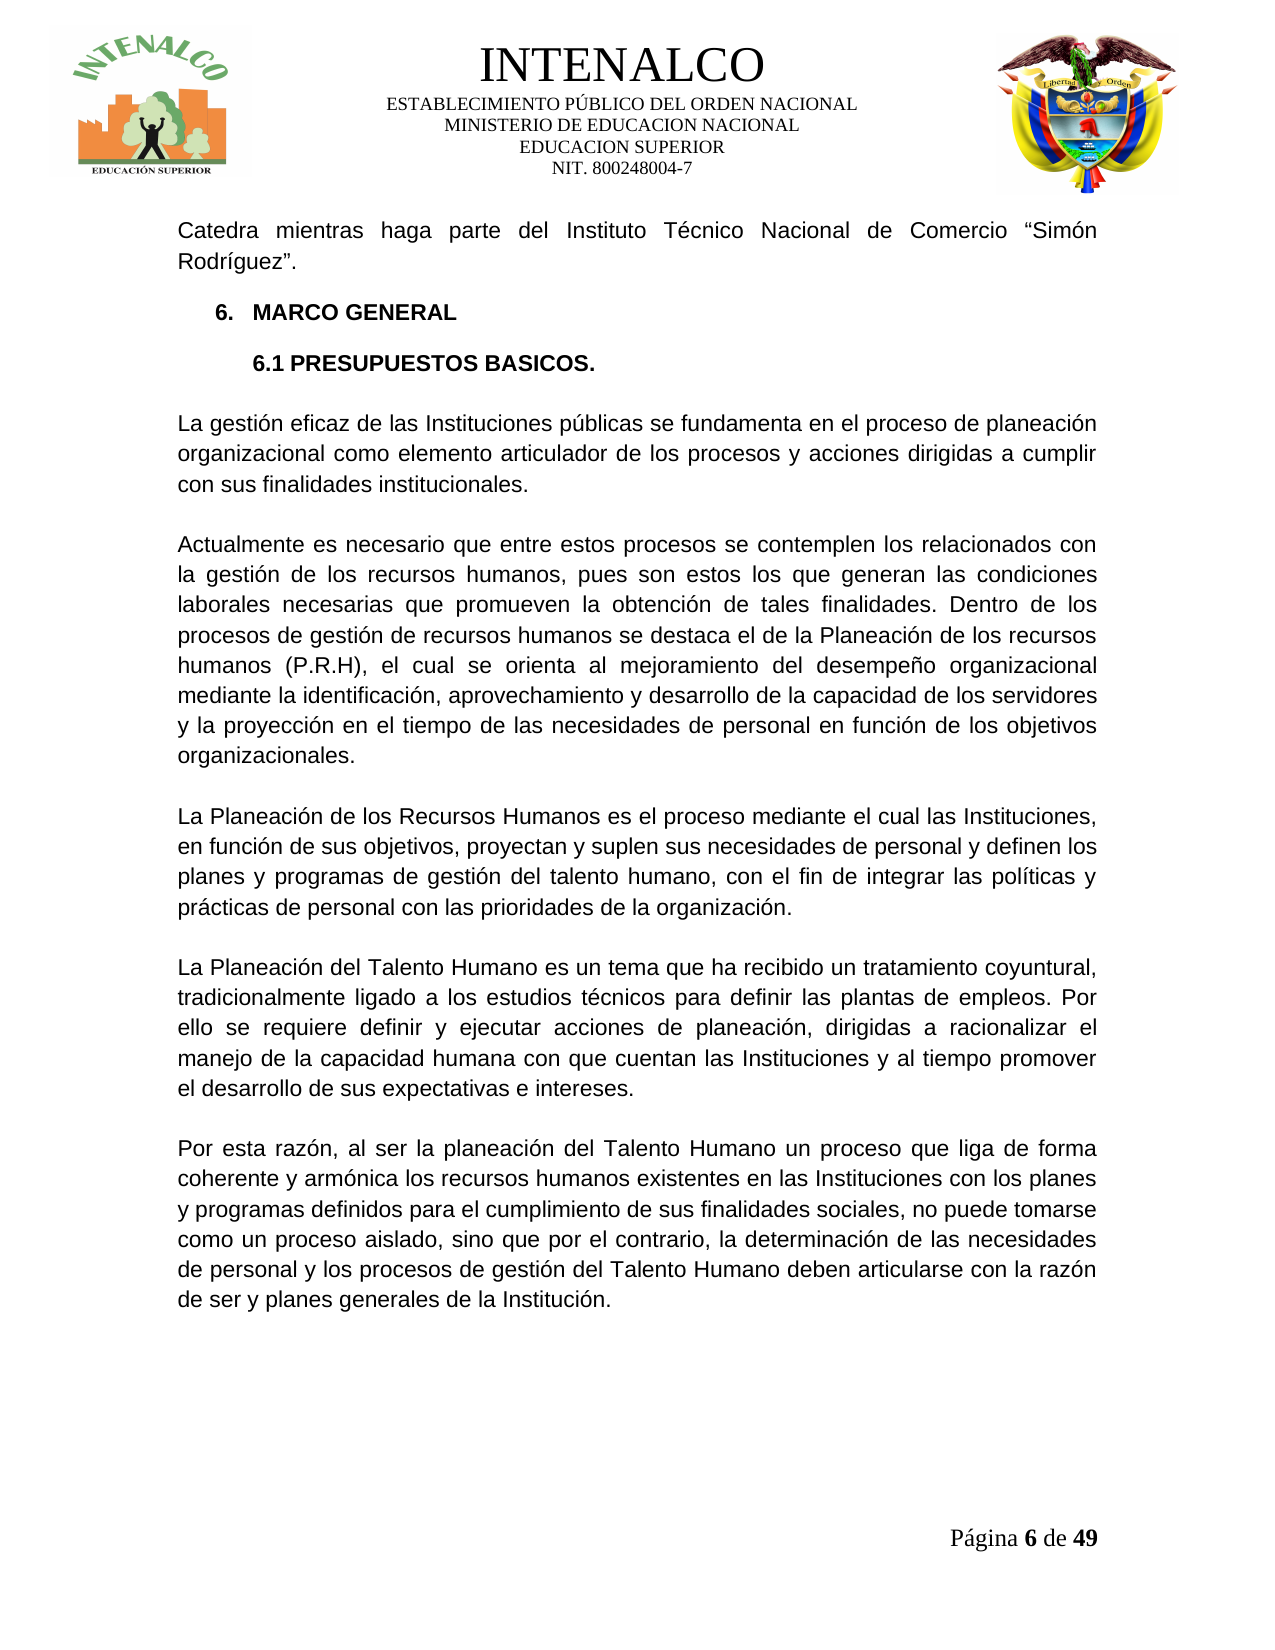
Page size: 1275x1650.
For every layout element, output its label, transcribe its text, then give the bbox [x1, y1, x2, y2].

text La gestión eficaz de las Instituciones públicas se fundamenta en el proceso de planeación organizacional como elemento articulador de los procesos y acciones dirigidas a cumplir con sus finalidades institucionales. [177, 410, 1098, 497]
subtitle MARCO GENERAL [215, 299, 1098, 325]
picture [996, 33, 1179, 195]
subtitle PRESUPUESTOS BASICOS. [252, 350, 1098, 376]
picture [49, 25, 252, 177]
text La Planeación del Talento Humano es un tema que ha recibido un tratamiento coyuntural, tradicionalmente ligado a los estudios técnicos para definir las plantas de empleos. Por ello se requiere definir y ejecutar acciones de planeación, dirigidas a racionalizar el manejo de la capacidad humana con que cuentan las Instituciones y al tiempo promover el desarrollo de sus expectativas e intereses. [177, 954, 1098, 1101]
text Actualmente es necesario que entre estos procesos se contemplen los relacionados con la gestión de los recursos humanos, pues son estos los que generan las condiciones laborales necesarias que promueven la obtención de tales finalidades. Dentro de los procesos de gestión de recursos humanos se destaca el de la Planeación de los recursos humanos (P.R.H), el cual se orienta al mejoramiento del desempeño organizacional mediante la identificación, aprovechamiento y desarrollo de la capacidad de los servidores y la proyección en el tiempo de las necesidades de personal en función de los objetivos organizacionales. [177, 531, 1098, 769]
text Por esta razón, al ser la planeación del Talento Humano un proceso que liga de forma coherente y armónica los recursos humanos existentes en las Instituciones con los planes y programas definidos para el cumplimiento de sus finalidades sociales, no puede tomarse como un proceso aislado, sino que por el contrario, la determinación de las necesidades de personal y los procesos de gestión del Talento Humano deben articularse con la razón de ser y planes generales de la Institución. [177, 1135, 1098, 1313]
text La Planeación de los Recursos Humanos es el proceso mediante el cual las Instituciones, en función de sus objetivos, proyectan y suplen sus necesidades de personal y definen los planes y programas de gestión del talento humano, con el fin de integrar las políticas y prácticas de personal con las prioridades de la organización. [177, 803, 1098, 920]
